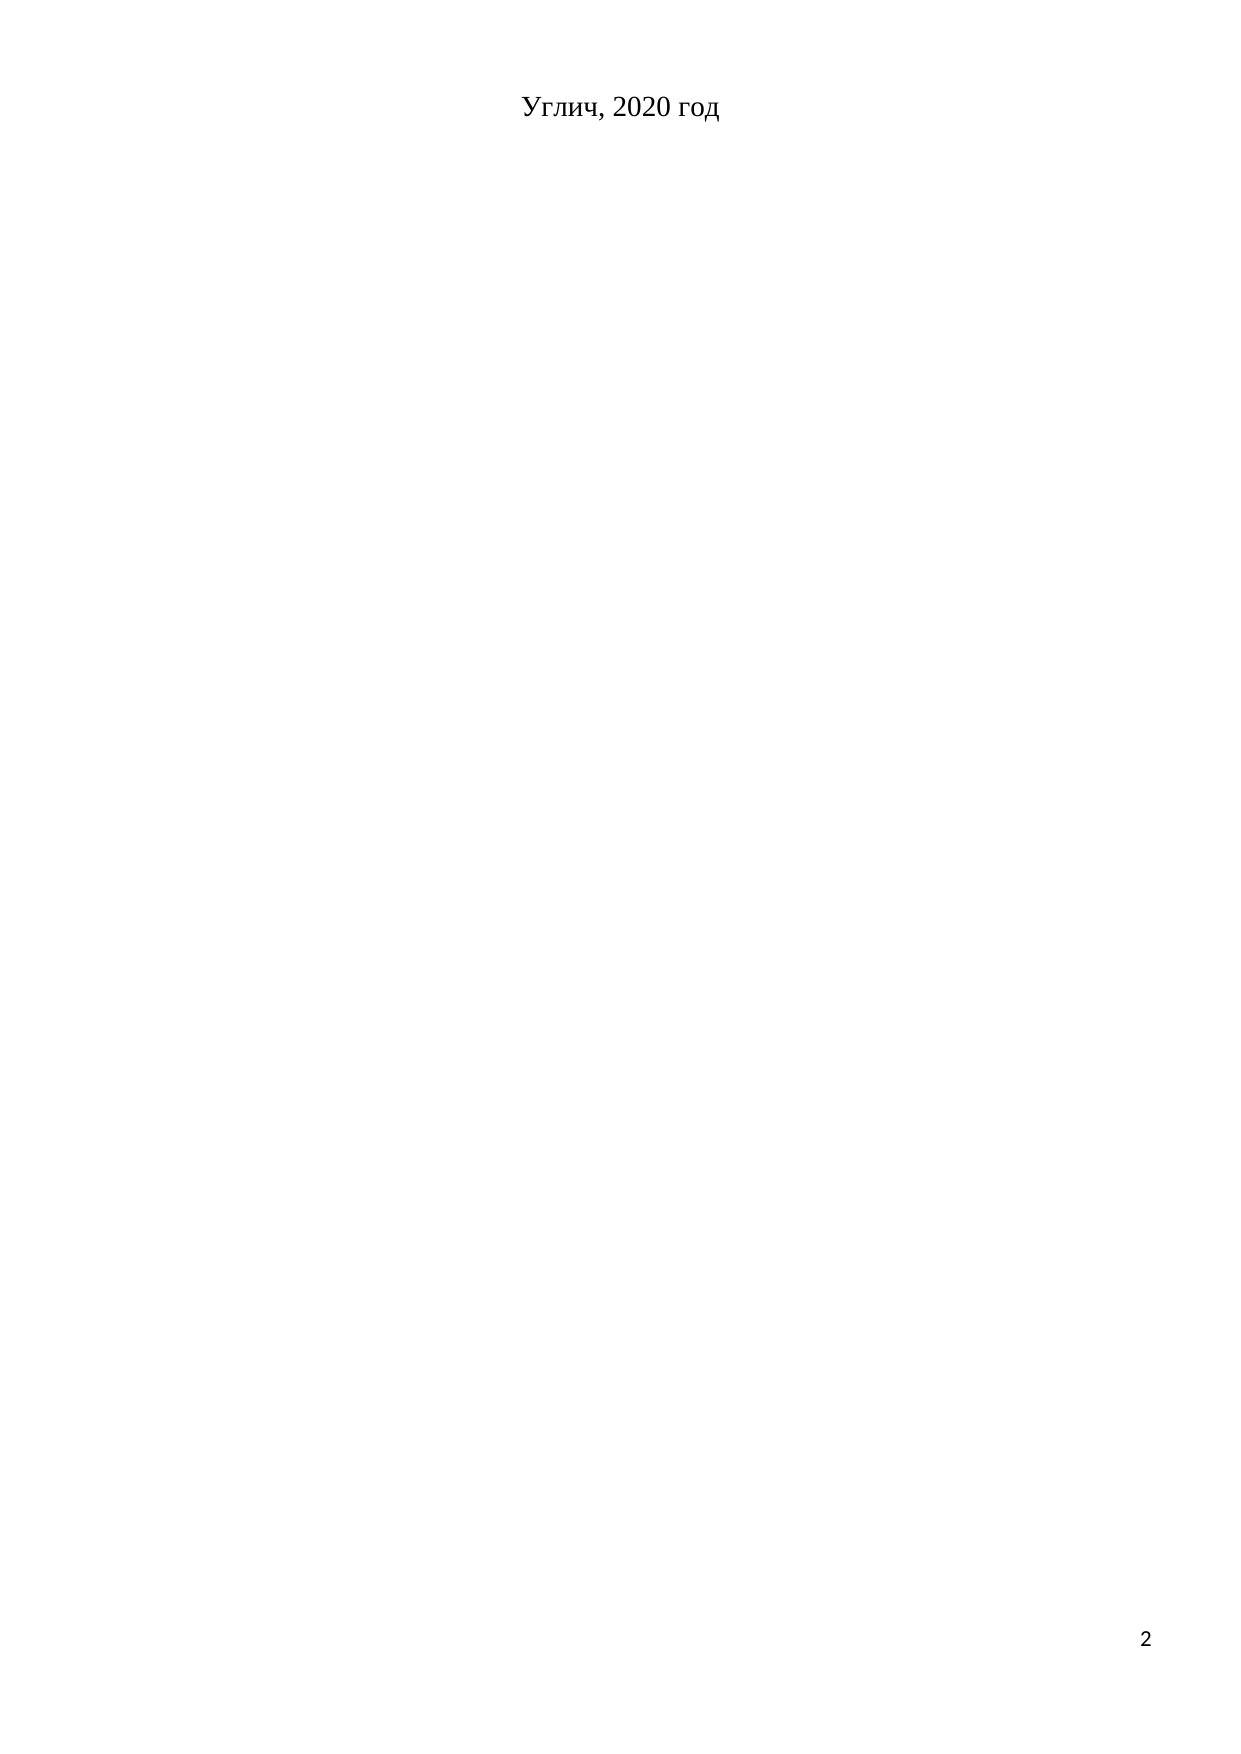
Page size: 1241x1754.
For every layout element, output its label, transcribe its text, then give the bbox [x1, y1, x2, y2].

text Углич, 2020 год [89, 89, 1152, 122]
